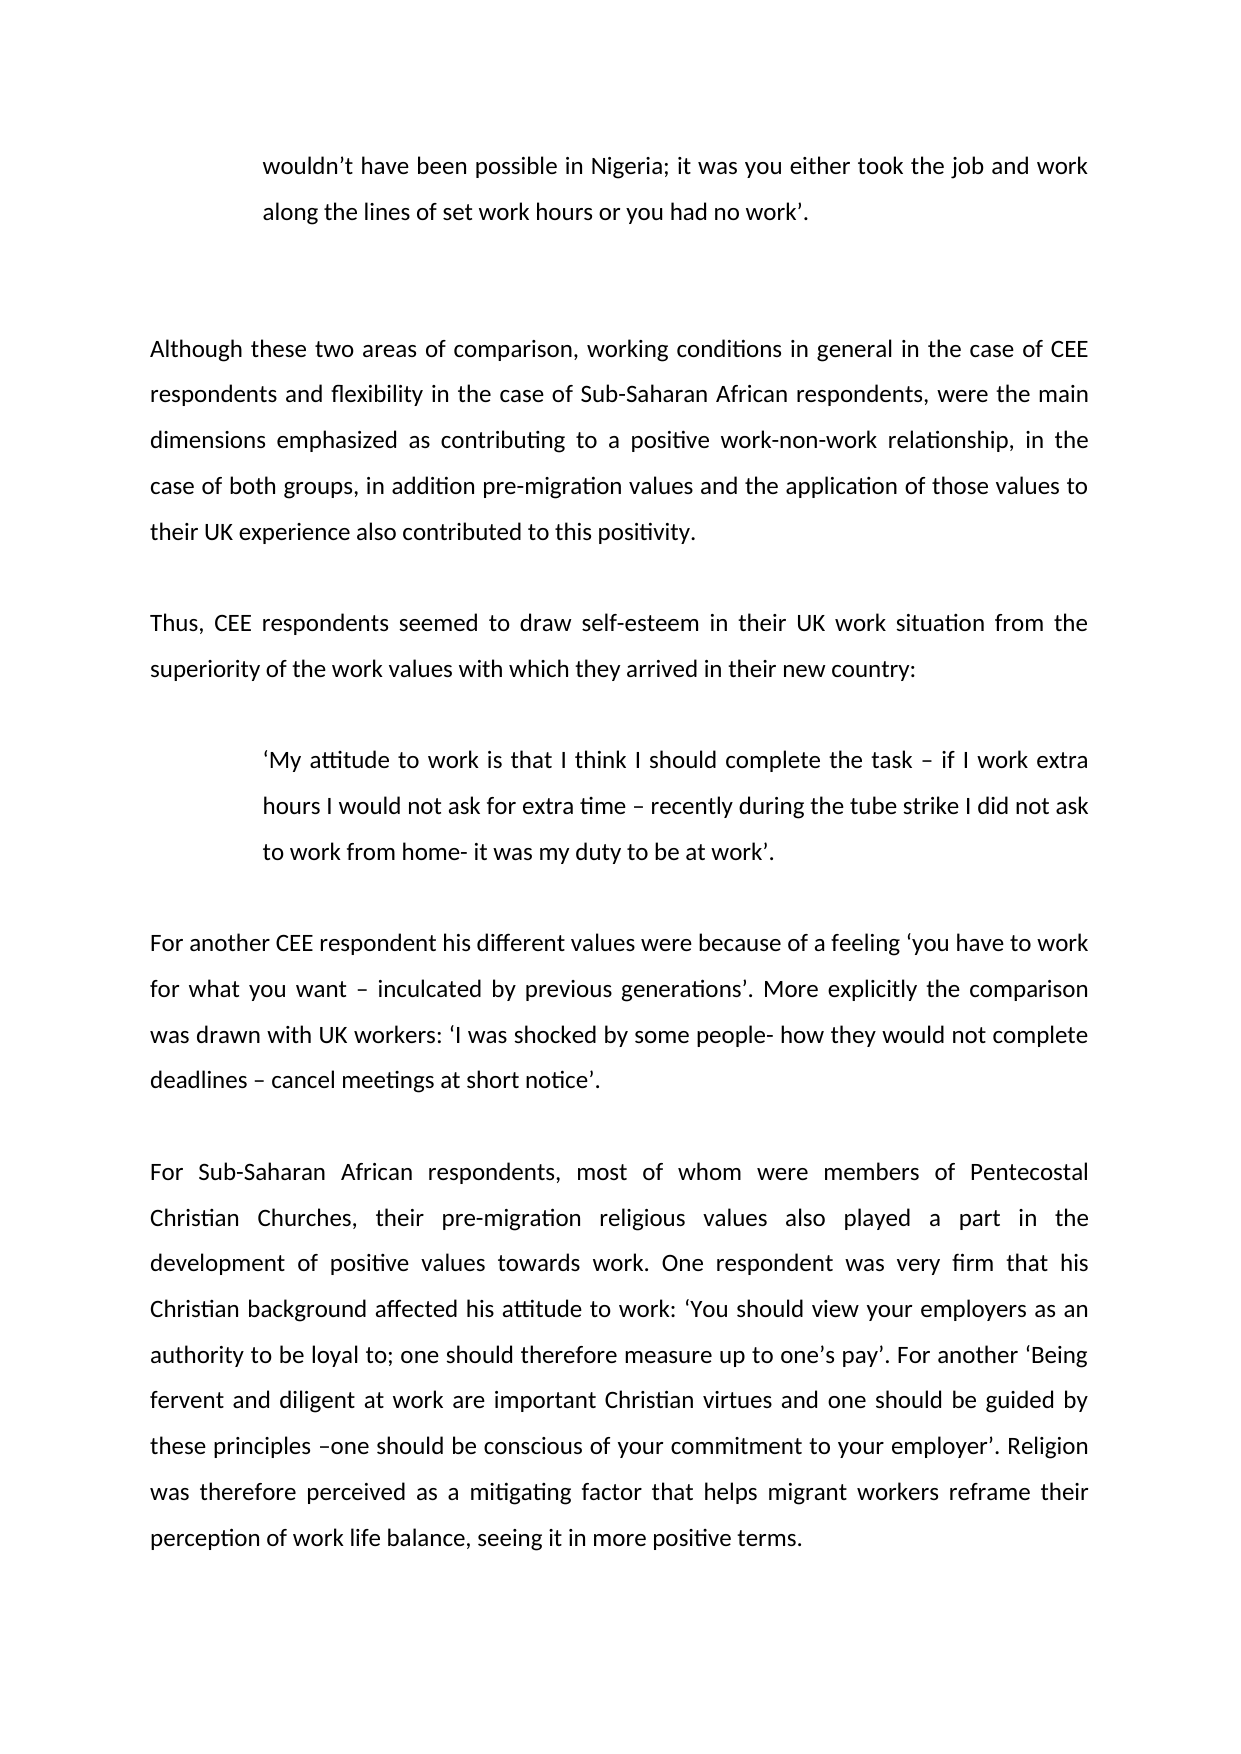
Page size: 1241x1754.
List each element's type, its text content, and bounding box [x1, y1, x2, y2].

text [262, 150, 1090, 226]
text Thus, CEE respondents seemed to draw self-esteem in their UK work situation from the superiority of the work values with which they arrived in their new country: [150, 607, 1090, 683]
text For Sub-Saharan African respondents, most of whom were members of Pentecostal Christian Churches, their pre-migration religious values also played a part in the development of positive values towards work. One respondent was very firm that his Christian background affected his attitude to work: ‘You should view your employers as an authority to be loyal to; one should therefore measure up to one’s pay’. For another ‘Being fervent and diligent at work are important Christian virtues and one should be guided by these principles –one should be conscious of your commitment to your employer’. Religion was therefore perceived as a mitigating factor that helps migrant workers reframe their perception of work life balance, seeing it in more positive terms. [150, 1156, 1090, 1552]
text Although these two areas of comparison, working conditions in general in the case of CEE respondents and flexibility in the case of Sub-Saharan African respondents, were the main dimensions emphasized as contributing to a positive work-non-work relationship, in the case of both groups, in addition pre-migration values and the application of those values to their UK experience also contributed to this positivity. [150, 333, 1090, 546]
text ‘My attitude to work is that I think I should complete the task – if I work extra hours I would not ask for extra time – recently during the tube strike I did not ask to work from home- it was my duty to be at work’. [262, 744, 1090, 866]
text For another CEE respondent his different values were because of a feeling ‘you have to work for what you want – inculcated by previous generations’. More explicitly the comparison was drawn with UK workers: ‘I was shocked by some people- how they would not complete deadlines – cancel meetings at short notice’. [150, 927, 1090, 1095]
